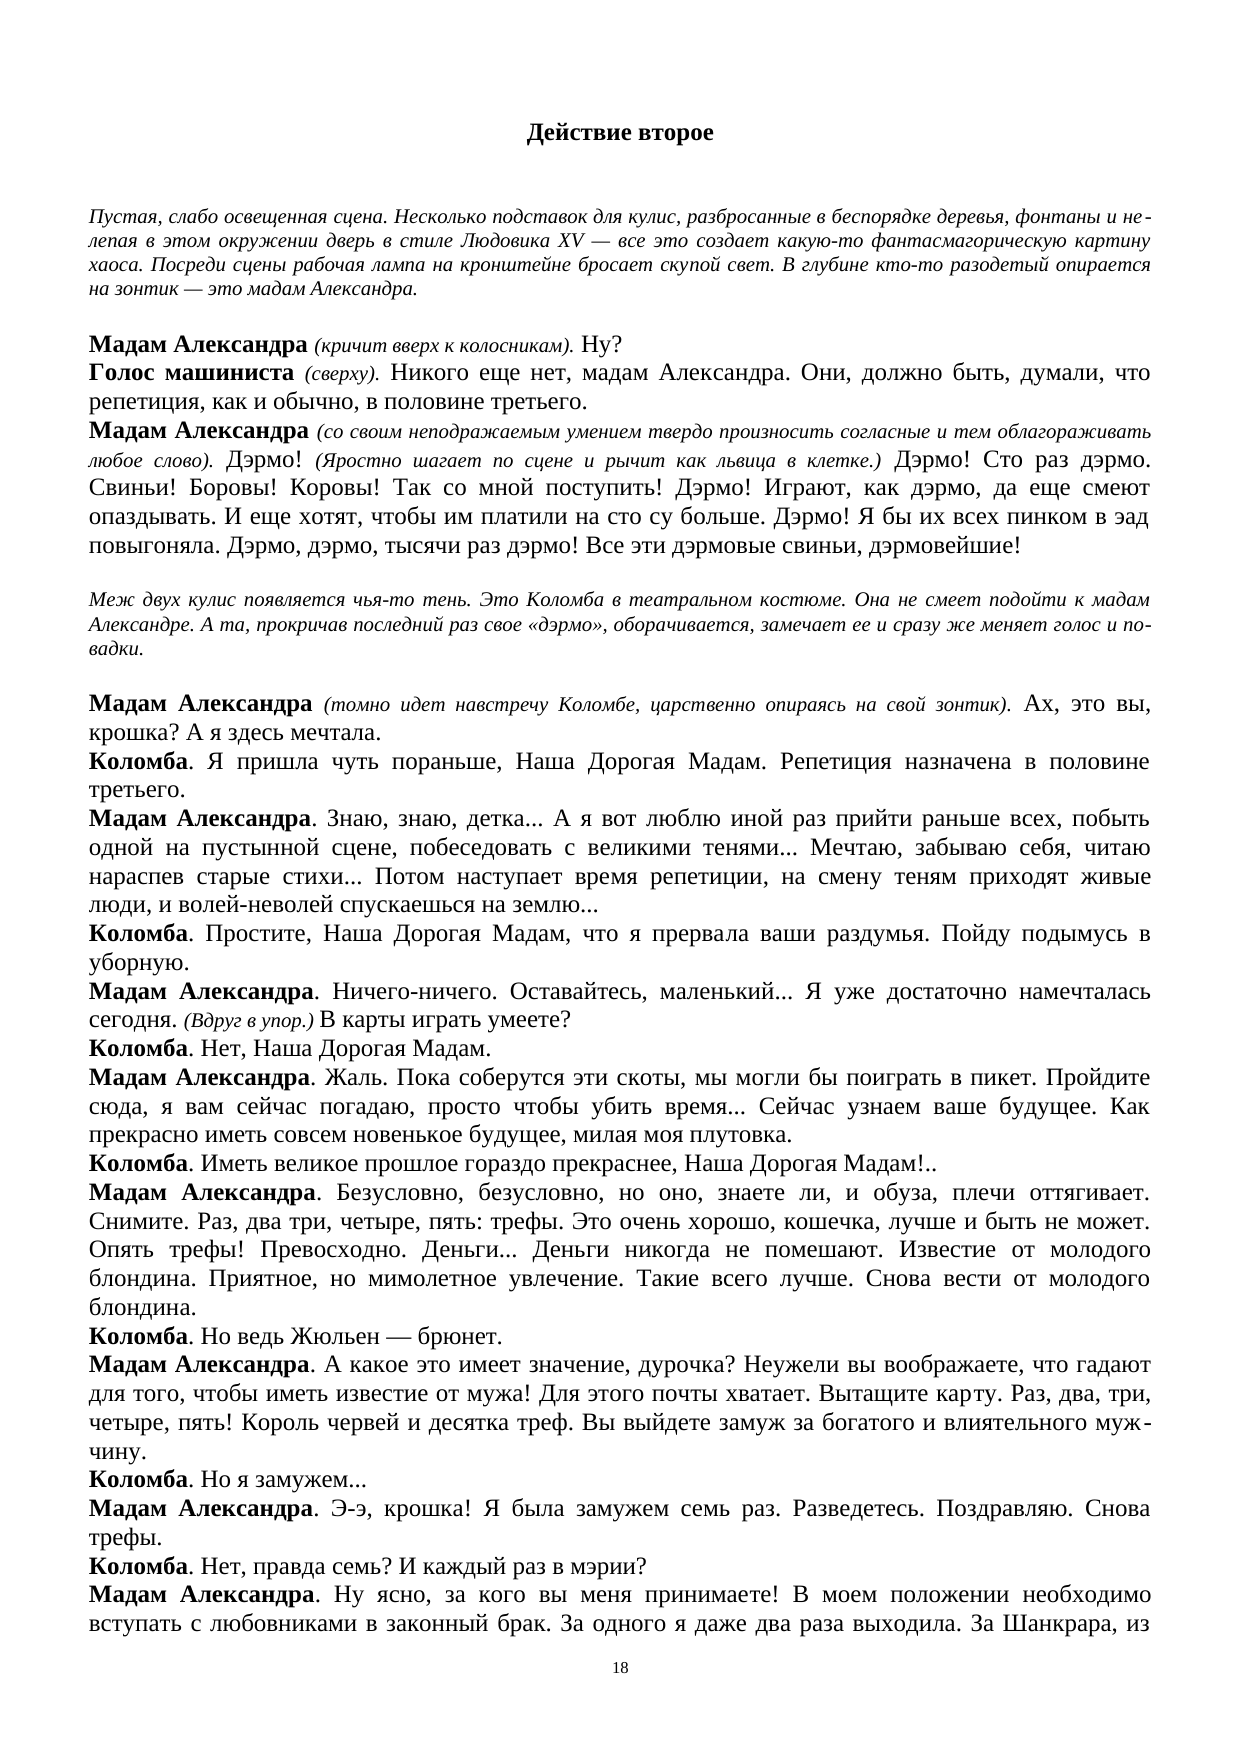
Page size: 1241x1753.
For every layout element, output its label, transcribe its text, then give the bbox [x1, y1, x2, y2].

text Мадам Александра. Знаю, знаю, детка... А я вот люблю иной раз прийти раньше всех, побыть одной на пустынной сцене, побеседовать с великими тенями... Мечтаю, забываю себя, читаю нараспев старые стихи... Потом наступает время репетиции, на смену теням приходят живые люди, и волей-неволей спускаешься на землю... [89, 803, 1152, 918]
text Мадам Александра. Безусловно, безусловно, но оно, знаете ли, и обуза, плечи оттягивает. Снимите. Раз, два три, четыре, пять: трефы. Это очень хорошо, кошечка, лучше и быть не может. Опять трефы! Превосходно. Деньги... Деньги никогда не помешают. Известие от молодого блондина. Приятное, но мимолетное увлечение. Такие всего лучше. Снова вести от молодого блондина. [89, 1177, 1152, 1321]
text Мадам Александра. Жаль. Пока соберутся эти скоты, мы могли бы поиграть в пикет. Пройдите сюда, я вам сейчас погадаю, просто чтобы убить время... Сейчас узнаем ваше будущее. Как прекрасно иметь совсем новенькое будущее, милая моя плутовка. [89, 1062, 1152, 1148]
text Коломба. Но ведь Жюльен — брюнет. [89, 1321, 1152, 1349]
text Мадам Александра (кричит вверх к колосникам). Ну? [89, 329, 1152, 357]
text Коломба. Нет, Наша Дорогая Мадам. [89, 1033, 1152, 1062]
text Коломба. Но я замужем... [89, 1464, 1152, 1493]
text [89, 1579, 1152, 1637]
text Голос машиниста (сверху). Никого еще нет, мадам Александра. Они, должно быть, думали, что репетиция, как и обычно, в половине третьего. [89, 357, 1152, 415]
text Мадам Александра (со своим неподражаемым умением твердо произносить согласные и тем облагораживать любое слово). Дэрмо! (Яростно шагает по сцене и рычит как львица в клетке.) Дэрмо! Сто раз дэрмо. Свиньи! Боровы! Коровы! Так со мной поступить! Дэрмо! Играют, как дэрмо, да еще смеют опаздывать. И еще хотят, чтобы им платили на сто су больше. Дэрмо! Я бы их всех пинком в эад повыгоняла. Дэрмо, дэрмо, тысячи раз дэрмо! Все эти дэрмовые свиньи, дэрмовейшие! [89, 415, 1152, 559]
text Коломба. Нет, правда семь? И каждый раз в мэрии? [89, 1551, 1152, 1579]
text Мадам Александра (томно идет навстречу Коломбе, царственно опираясь на свой зонтик). Ах, это вы, крошка? А я здесь мечтала. [89, 688, 1152, 746]
text Пустая, слабо освещенная сцена. Несколько подставок для кулис, разбросанные в беспорядке деревья, фонтаны и нелепая в этом окружении дверь в стиле Людовика XV — все это создает какую-то фантасмагорическую картину хаоса. Посреди сцены рабочая лампа на кронштейне бросает скупой свет. В глубине кто-то разодетый опирается на зонтик — это мадам Александра. [89, 204, 1152, 300]
text Мадам Александра. Э-э, крошка! Я была замужем семь раз. Разведетесь. Поздравляю. Снова трефы. [89, 1493, 1152, 1551]
text Меж двух кулис появляется чья-то тень. Это Коломба в театральном костюме. Она не смеет подойти к мадам Александре. А та, прокричав последний раз свое «дэрмо», оборачивается, замечает ее и сразу же меняет голос и повадки. [89, 587, 1152, 659]
text Коломба. Простите, Наша Дорогая Мадам, что я прервала ваши раздумья. Пойду подымусь в уборную. [89, 918, 1152, 976]
text Коломба. Я пришла чуть пораньше, Наша Дорогая Мадам. Репетиция назначена в половине третьего. [89, 746, 1152, 803]
text Коломба. Иметь великое прошлое гораздо прекраснее, Наша Дорогая Мадам!.. [89, 1148, 1152, 1177]
text Действие второе [89, 117, 1152, 146]
text Мадам Александра. А какое это имеет значение, дурочка? Неужели вы воображаете, что гадают для того, чтобы иметь известие от мужа! Для этого почты хватает. Вытащите карту. Раз, два, три, четыре, пять! Король червей и десятка треф. Вы выйдете замуж за богатого и влиятельного мужчину. [89, 1349, 1152, 1464]
text Мадам Александра. Ничего-ничего. Оставайтесь, маленький... Я уже достаточно намечталась сегодня. (Вдруг в упор.) В карты играть умеете? [89, 976, 1152, 1033]
